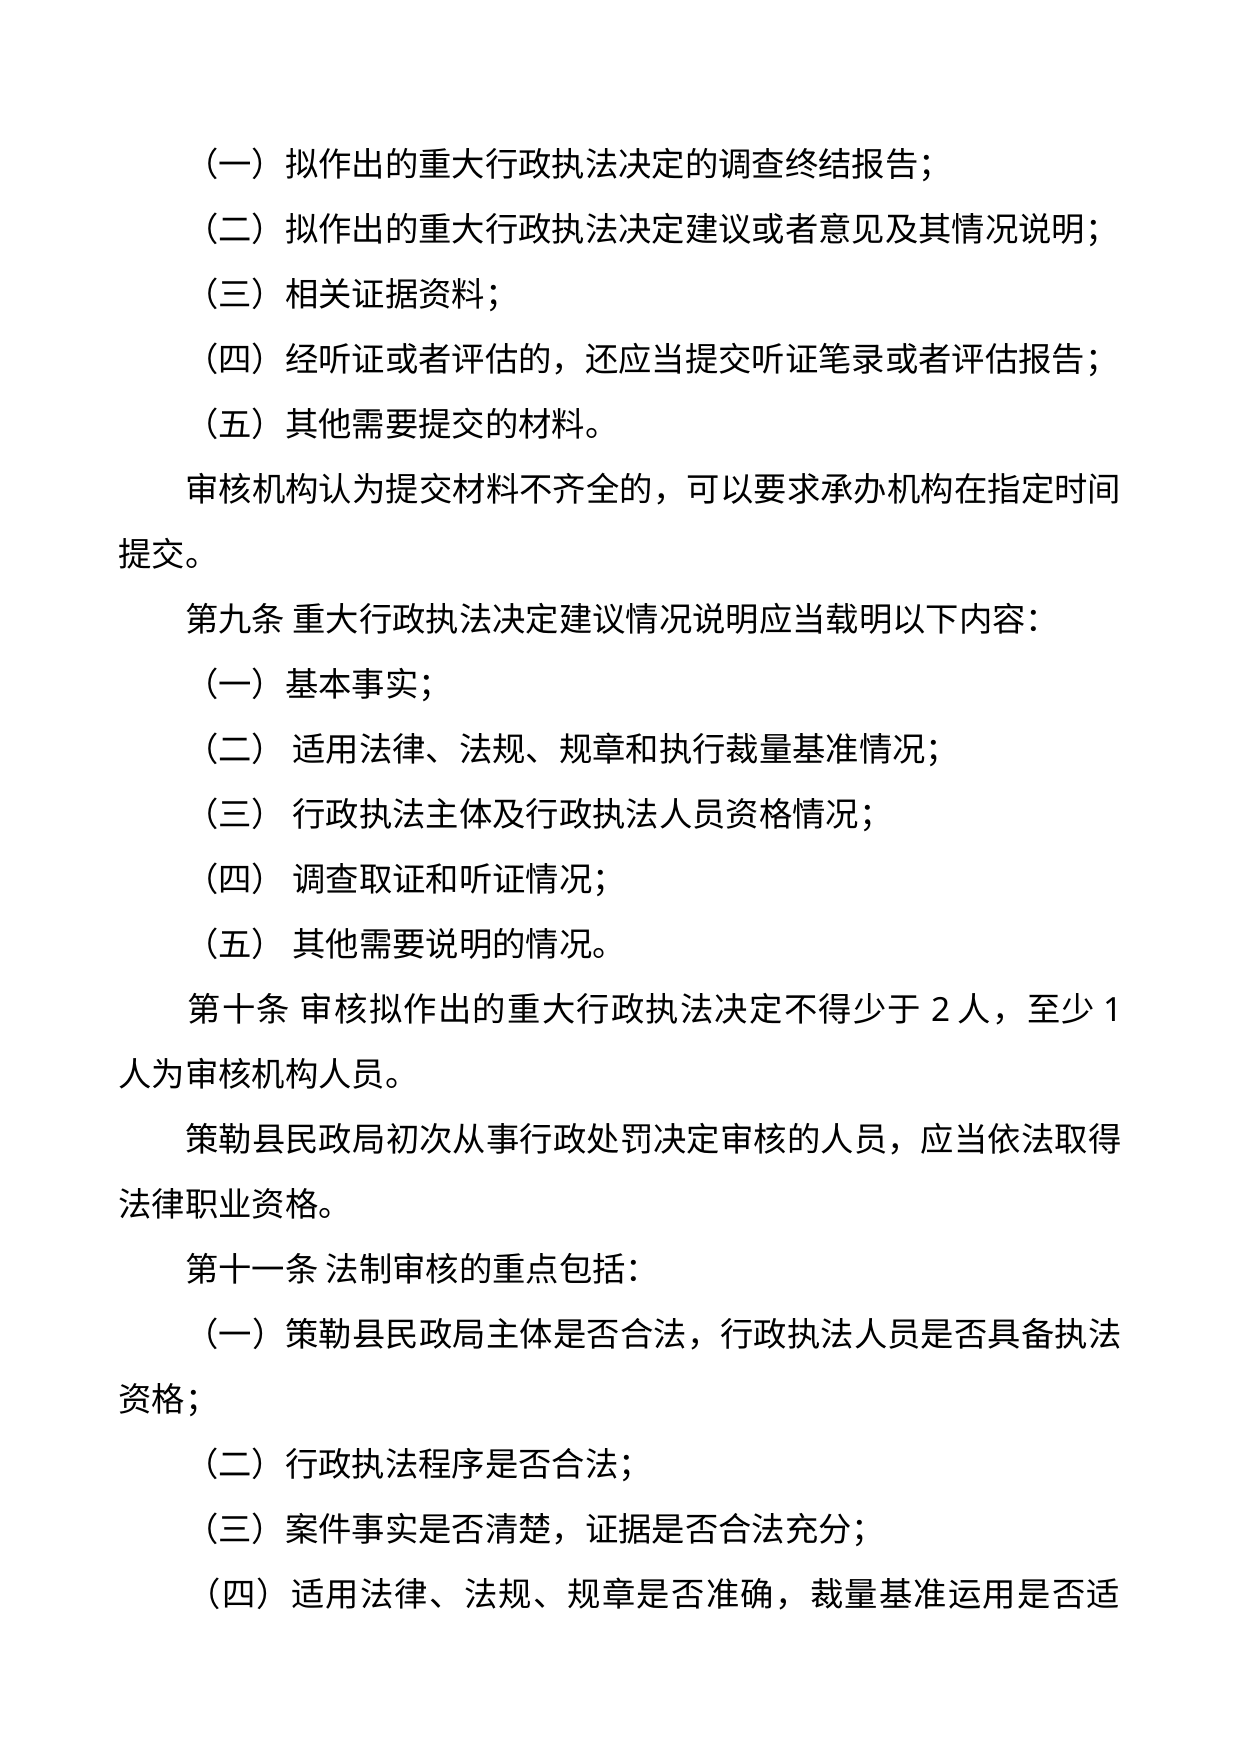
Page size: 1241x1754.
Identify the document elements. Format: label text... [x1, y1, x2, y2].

text 第十一条 法制审核的重点包括： [118, 1234, 1122, 1299]
text （三）相关证据资料； [118, 259, 1122, 324]
text （二）行政执法程序是否合法； [118, 1429, 1122, 1494]
text （二）拟作出的重大行政执法决定建议或者意见及其情况说明； [118, 194, 1122, 259]
text （二） 适用法律、法规、规章和执行裁量基准情况； [118, 714, 1122, 779]
text （四）经听证或者评估的，还应当提交听证笔录或者评估报告； [118, 324, 1122, 389]
text （一）策勒县民政局主体是否合法，行政执法人员是否具备执法资格； [118, 1299, 1122, 1429]
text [118, 1559, 1122, 1624]
text （四） 调查取证和听证情况； [118, 844, 1122, 909]
text （一）拟作出的重大行政执法决定的调查终结报告； [118, 129, 1122, 194]
text （五） 其他需要说明的情况。 [118, 909, 1122, 974]
text （三） 行政执法主体及行政执法人员资格情况； [118, 779, 1122, 844]
text 第十条 审核拟作出的重大行政执法决定不得少于2人，至少1人为审核机构人员。 [118, 974, 1122, 1104]
text 策勒县民政局初次从事行政处罚决定审核的人员，应当依法取得法律职业资格。 [118, 1104, 1122, 1234]
text 审核机构认为提交材料不齐全的，可以要求承办机构在指定时间提交。 [118, 454, 1122, 584]
text （三）案件事实是否清楚，证据是否合法充分； [118, 1494, 1122, 1559]
text （五）其他需要提交的材料。 [118, 389, 1122, 454]
text 第九条 重大行政执法决定建议情况说明应当载明以下内容： [118, 584, 1122, 649]
text （一）基本事实； [118, 649, 1122, 714]
